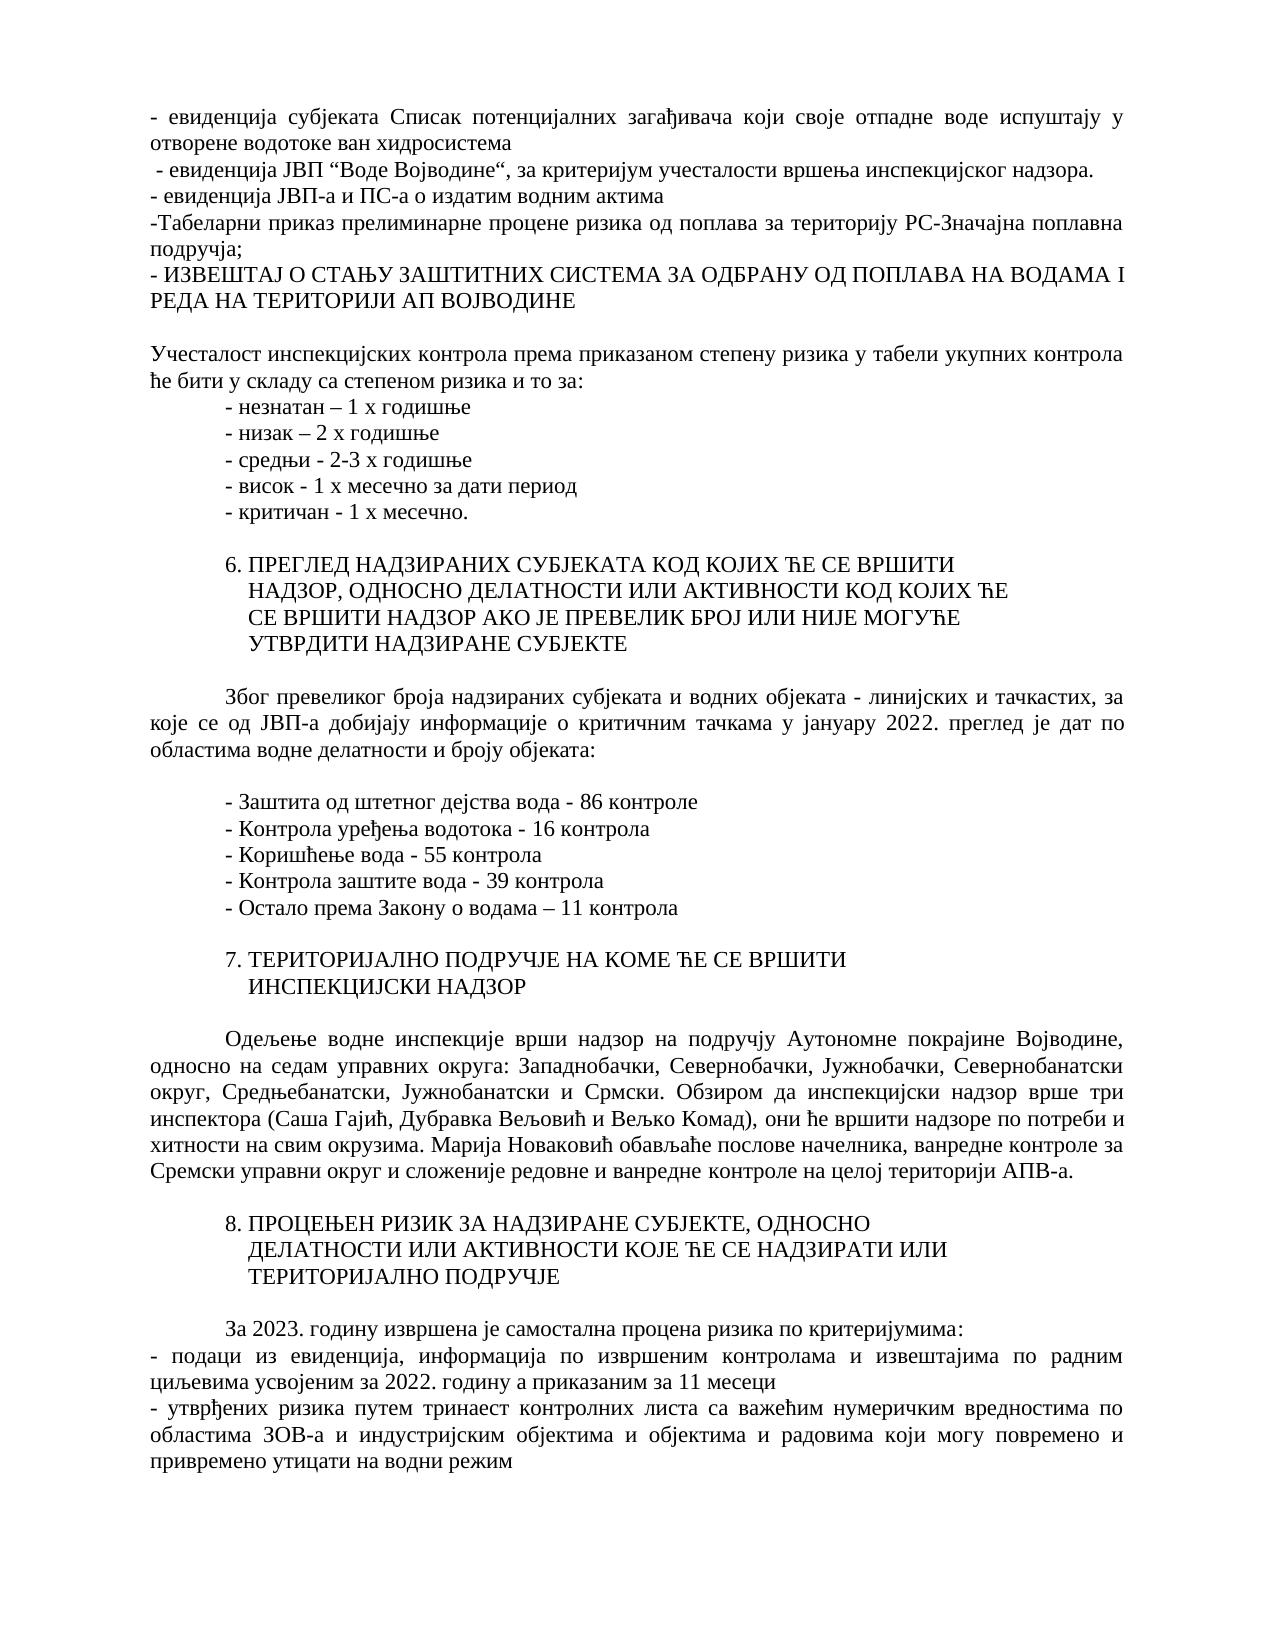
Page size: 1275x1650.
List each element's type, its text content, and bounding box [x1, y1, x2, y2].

text НАДЗОР, ОДНОСНО ДЕЛАТНОСТИ ИЛИ АКТИВНОСТИ КОД КОЈИХ ЋЕ [150, 577, 1125, 604]
text - Заштита од штетног дејства вода - 86 контроле [150, 788, 1125, 815]
text ИНСПЕКЦИЈСКИ НАДЗОР [150, 973, 1125, 999]
text - ИЗВЕШТАЈ О СТАЊУ ЗАШТИТНИХ СИСТЕМА ЗА ОДБРАНУ ОД ПОПЛАВА НА ВОДАМА I РЕДА НА ТЕРИТОРИЈИ АП ВОЈВОДИНЕ [150, 261, 1125, 314]
text ДЕЛАТНОСТИ ИЛИ АКТИВНОСТИ КОЈЕ ЋЕ СЕ НАДЗИРАТИ ИЛИ [150, 1236, 1125, 1263]
text - низак – 2 х годишње [150, 419, 1125, 446]
text ТЕРИТОРИЈАЛНО ПОДРУЧЈЕ [150, 1263, 1125, 1289]
text - евиденција ЈВП “Воде Војводине“, за критеријум учесталости вршења инспекцијског надзора. [150, 156, 1125, 182]
text СЕ ВРШИТИ НАДЗОР АКО ЈЕ ПРЕВЕЛИК БРОЈ ИЛИ НИЈЕ МОГУЋЕ [150, 604, 1125, 630]
text УТВРДИТИ НАДЗИРАНЕ СУБЈЕКТЕ [150, 630, 1125, 657]
text - незнатан – 1 х годишње [150, 393, 1125, 419]
text - евиденција субјеката Списак потенцијалних загађивача који своје отпадне воде испуштају у отворене водотоке ван хидросистема [150, 103, 1125, 156]
text Одељење водне инспекције врши надзор на подручју Аутономне покрајине Војводине, односно на седам управних округа: Западнобачки, Севернобачки, Јужнобачки, Севернобанатски округ, Средњебанатски, Јужнобанатски и Срмски. Обзиром да инспекцијски надзор врше три инспектора (Саша Гајић, Дубравка Вељовић и Вељко Комад), они ће вршити надзоре по потреби и хитности на свим окрузима. Марија Новаковић обављаће послове начелника, ванредне контроле за Сремски управни округ и сложеније редовне и ванредне контроле на целој територији АПВ-а. [150, 1026, 1125, 1184]
text - евиденција ЈВП-а и ПС-а о издатим водним актима [150, 182, 1125, 208]
text Учесталост инспекцијских контрола према приказаном степену ризика у табели укупних контрола ће бити у складу са степеном ризика и то за: [150, 340, 1125, 393]
text 7. ТЕРИТОРИЈАЛНО ПОДРУЧЈЕ НА КОМЕ ЋЕ СЕ ВРШИТИ [150, 946, 1125, 973]
text - Контрола уређења водотока - 16 контрола [150, 815, 1125, 841]
text - Контрола заштите вода - 39 контролa [150, 867, 1125, 894]
text - критичан - 1 х месечно. [150, 498, 1125, 525]
text - утврђених ризика путем тринаест контролних листа са важећим нумеричким вредностима по областима ЗОВ-а и индустријским објектима и објектима и радовима који могу повремено и привремено утицати на водни режим [150, 1394, 1125, 1473]
text - подаци из евиденција, информација по извршеним контролама и извештајима по радним циљевима усвојеним за 2022. годину а приказаним за 11 месеци [150, 1342, 1125, 1394]
text 6. ПРЕГЛЕД НАДЗИРАНИХ СУБЈЕКАТА КОД КОЈИХ ЋЕ СЕ ВРШИТИ [150, 551, 1125, 577]
text - висок - 1 х месечно за дати период [150, 472, 1125, 498]
text - Коришћење вода - 55 контролa [150, 841, 1125, 867]
text - средњи - 2-3 х годишње [150, 446, 1125, 472]
text 8. ПРОЦЕЊЕН РИЗИК ЗА НАДЗИРАНЕ СУБЈЕКТЕ, ОДНОСНО [150, 1210, 1125, 1236]
text Због превеликог броја надзираних субјеката и водних објеката - линијских и тачкастих, за које се од ЈВП-а добијају информације о критичним тачкама у јануару 2022. преглед је дат по областима водне делатности и броју објеката: [150, 683, 1125, 762]
text - Остало према Закону о водама – 11 контрола [150, 894, 1125, 920]
text За 2023. годину извршена је самостална процена ризика по критеријумима: [150, 1315, 1125, 1342]
text -Табеларни приказ прелиминарне процене ризика од поплава за територију РС-Значајна поплавна подручја; [150, 208, 1125, 261]
